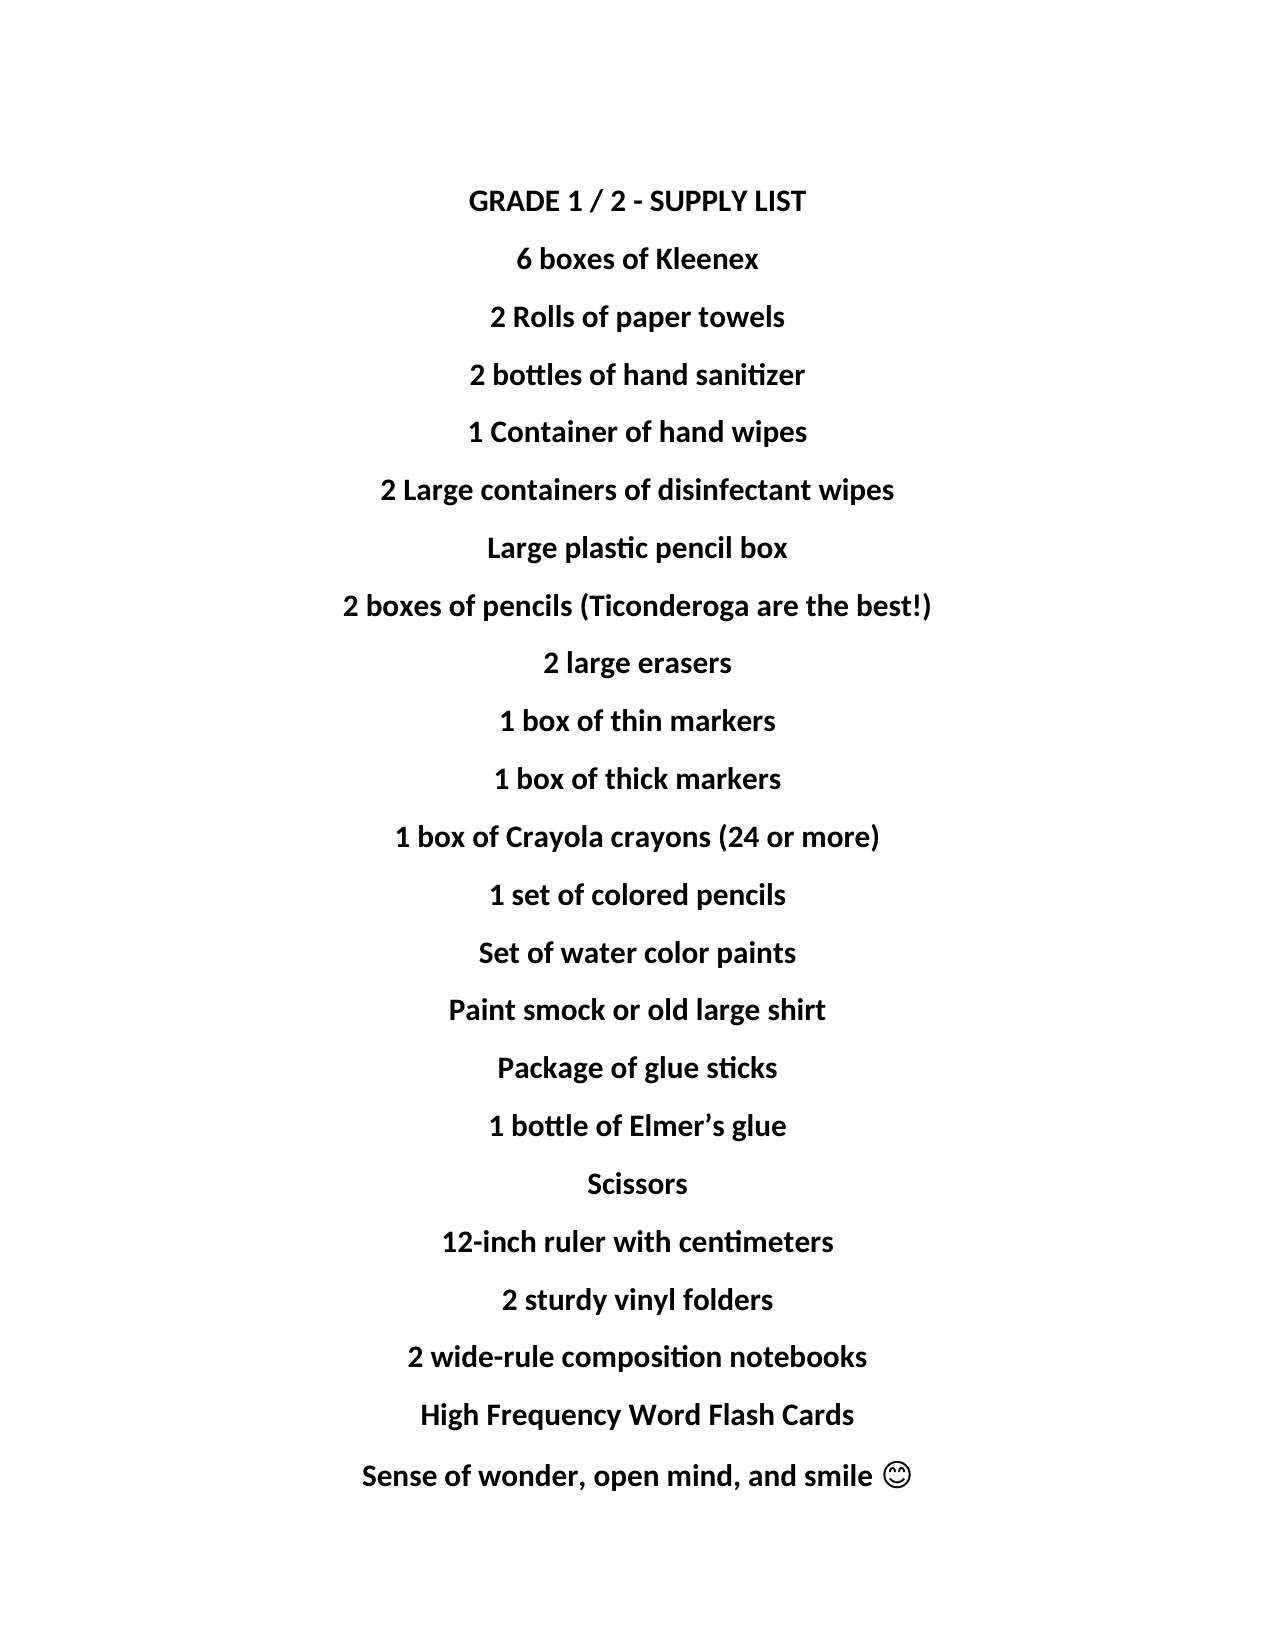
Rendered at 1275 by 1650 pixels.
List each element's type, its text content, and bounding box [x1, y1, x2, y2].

text 2 Large containers of disinfectant wipes [150, 470, 1125, 508]
text Paint smock or old large shirt [150, 991, 1125, 1029]
text 1 box of thin markers [150, 701, 1125, 739]
text Package of glue sticks [150, 1048, 1125, 1086]
text 2 boxes of pencils (Ticonderoga are the best!) [150, 586, 1125, 624]
text 1 box of thick markers [150, 759, 1125, 797]
text 1 Container of hand wipes [150, 412, 1125, 451]
text GRADE 1 / 2 - SUPPLY LIST [150, 181, 1125, 219]
text 1 set of colored pencils [150, 875, 1125, 913]
text Large plastic pencil box [150, 528, 1125, 566]
text Sense of wonder, open mind, and smile [150, 1453, 1125, 1496]
text 2 Rolls of paper towels [150, 297, 1125, 335]
text Scissors [150, 1164, 1125, 1202]
text 1 bottle of Elmer’s glue [150, 1106, 1125, 1144]
text 2 bottles of hand sanitizer [150, 354, 1125, 393]
text 12-inch ruler with centimeters [150, 1222, 1125, 1260]
text 6 boxes of Kleenex [150, 239, 1125, 277]
text 1 box of Crayola crayons (24 or more) [150, 817, 1125, 855]
text 2 wide-rule composition notebooks [150, 1337, 1125, 1376]
text Set of water color paints [150, 933, 1125, 971]
text 2 sturdy vinyl folders [150, 1279, 1125, 1318]
text 2 large erasers [150, 644, 1125, 682]
text High Frequency Word Flash Cards [150, 1395, 1125, 1433]
